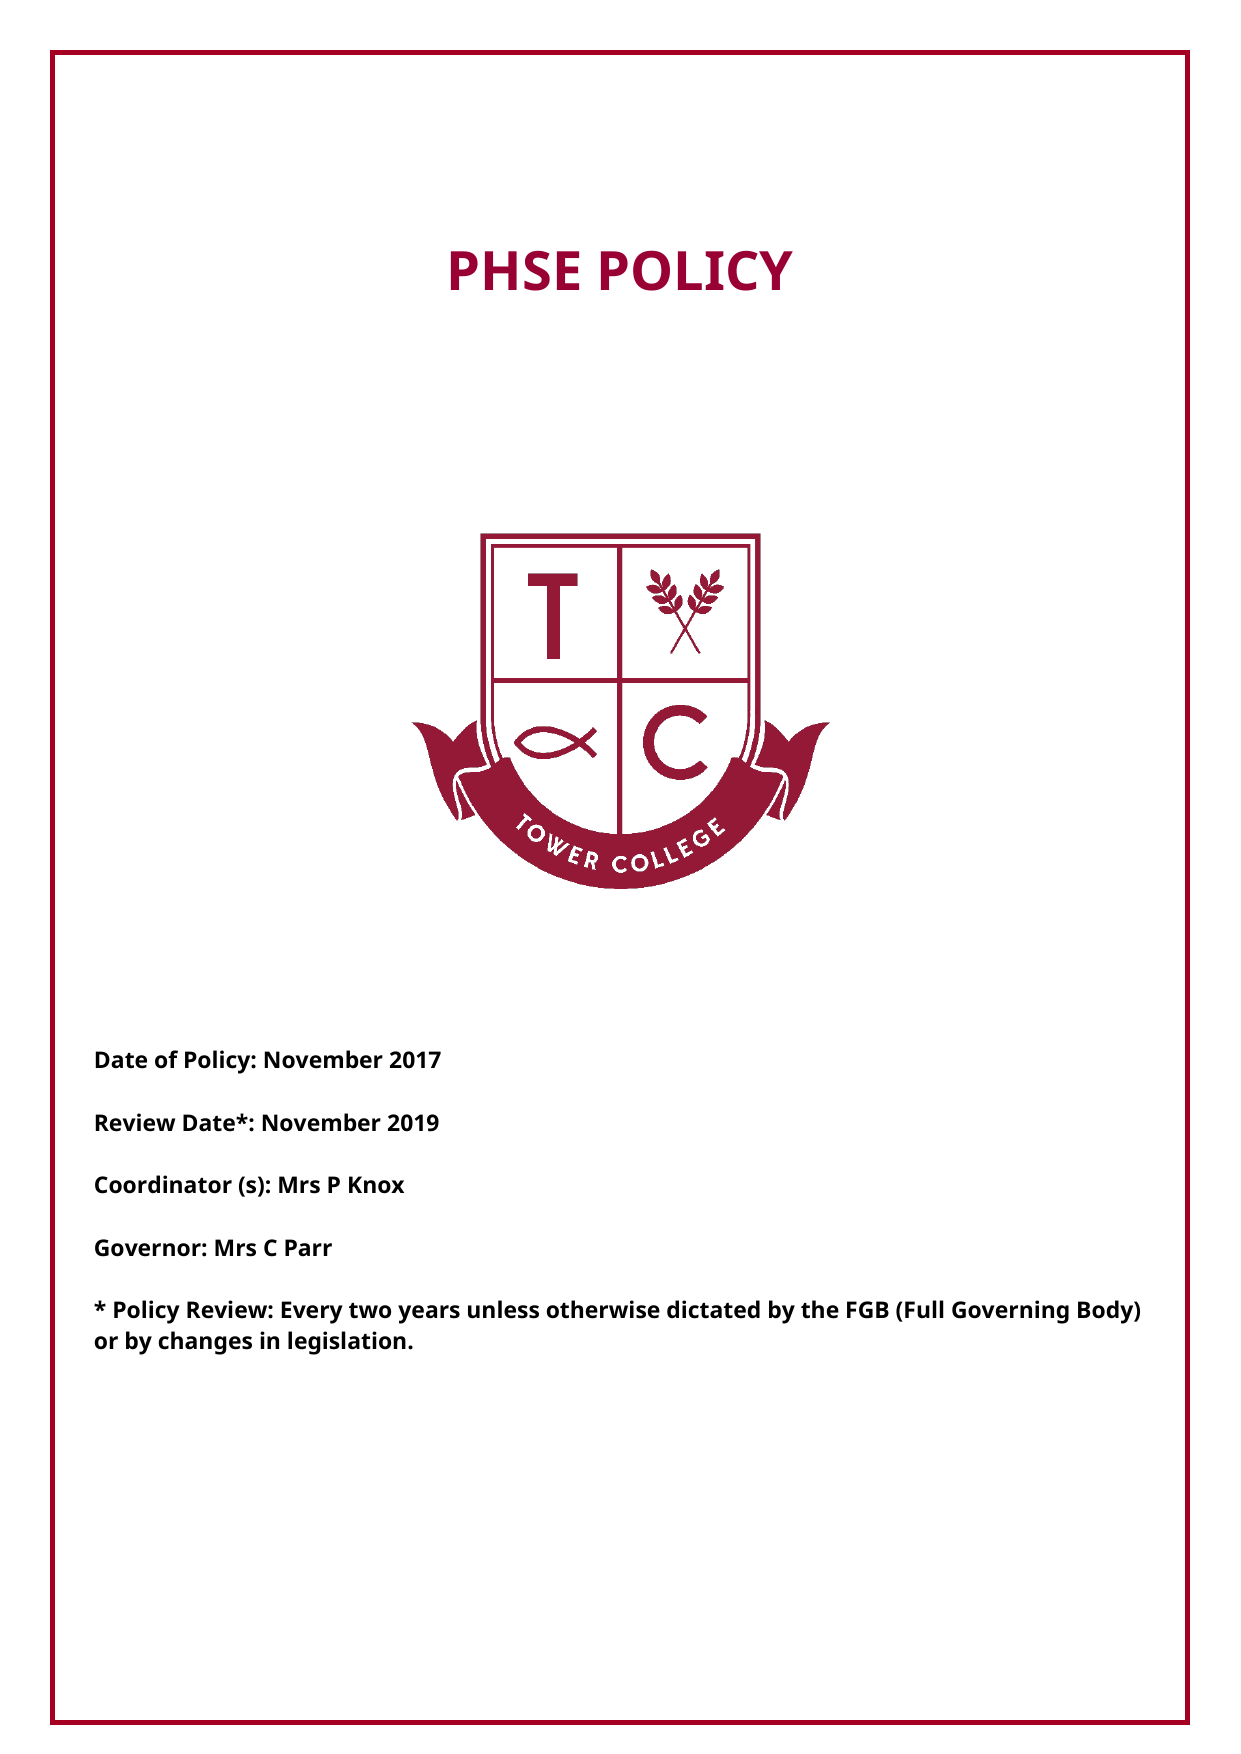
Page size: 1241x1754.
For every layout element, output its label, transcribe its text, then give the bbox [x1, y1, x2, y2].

text * Policy Review: Every two years unless otherwise dictated by the FGB (Full Governing Body) or by changes in legislation. [94, 1294, 1146, 1357]
text Date of Policy: November 2017 [94, 1044, 1146, 1075]
text Coordinator (s): Mrs P Knox [94, 1169, 1146, 1200]
picture [401, 523, 838, 894]
text Review Date*: November 2019 [94, 1107, 1146, 1138]
text PHSE POLICY [94, 232, 1146, 306]
text Governor: Mrs C Parr [94, 1232, 1146, 1263]
